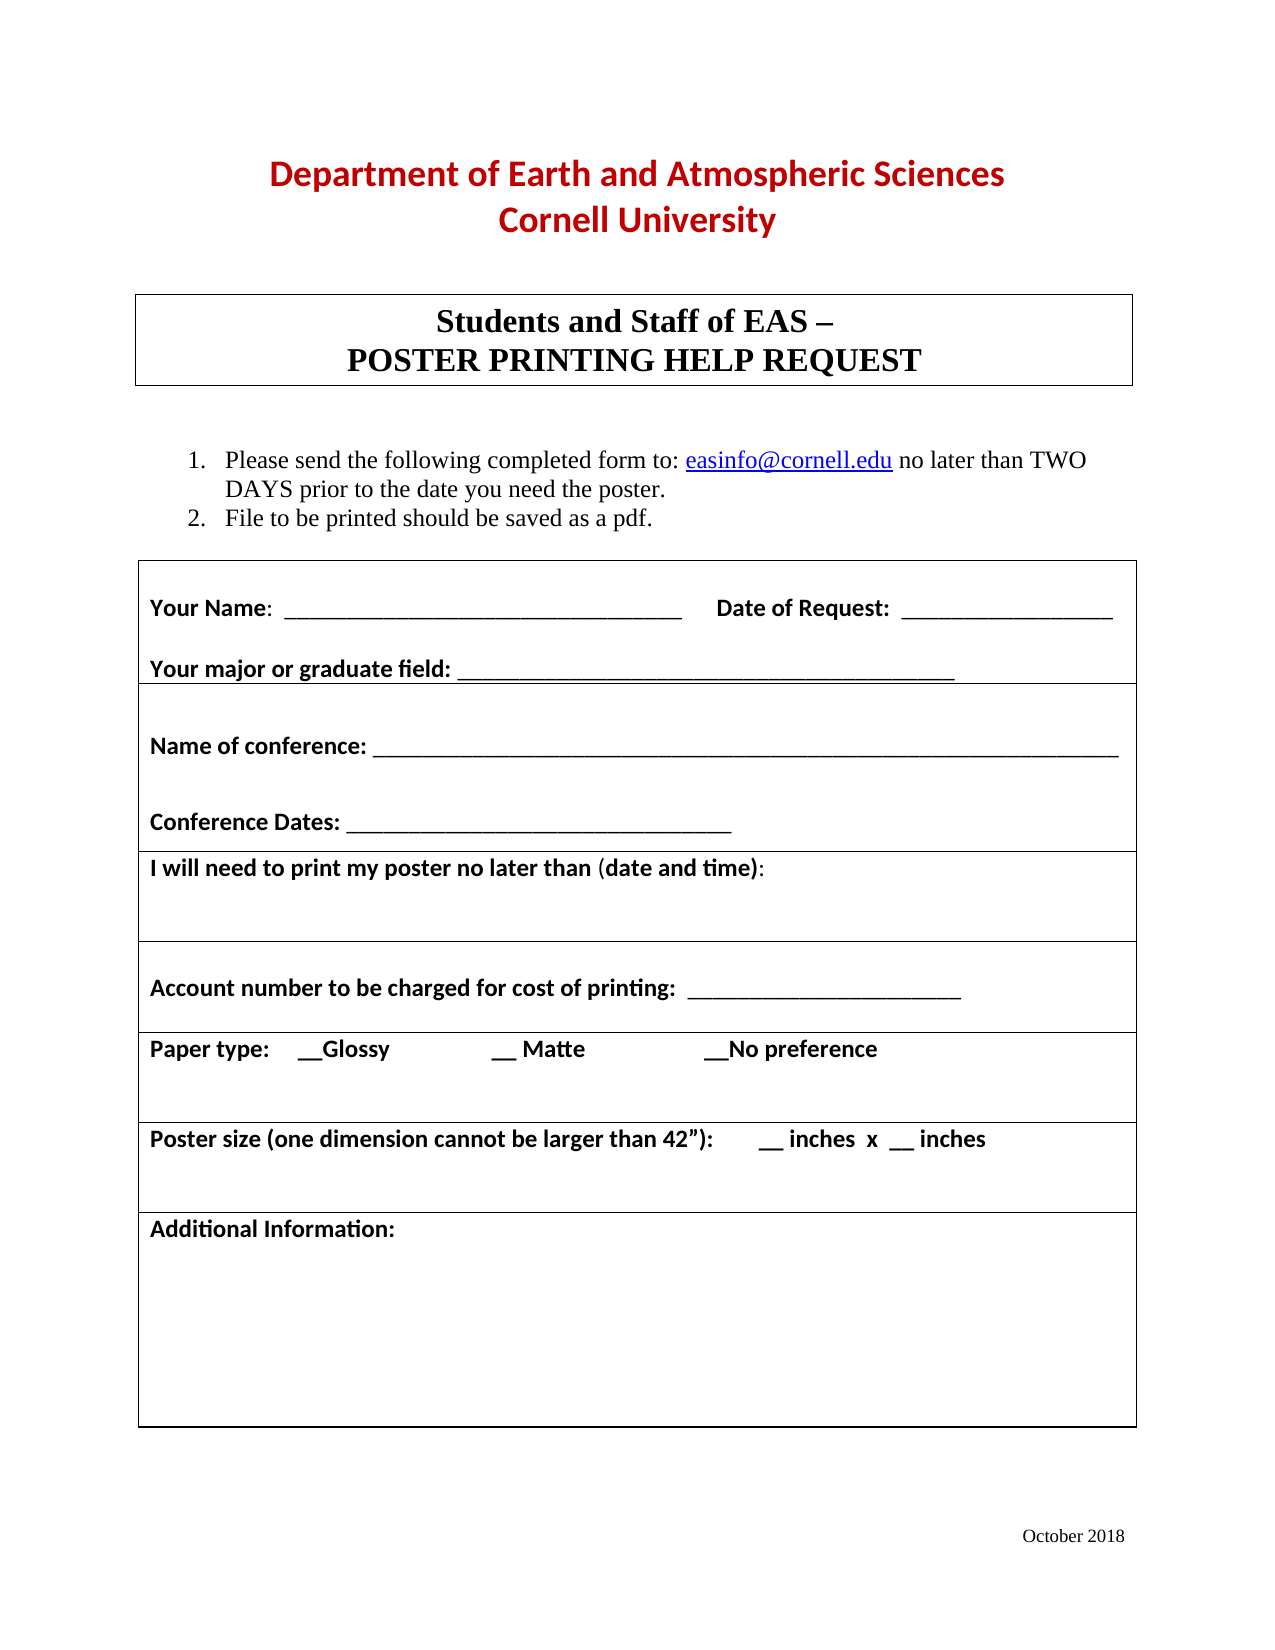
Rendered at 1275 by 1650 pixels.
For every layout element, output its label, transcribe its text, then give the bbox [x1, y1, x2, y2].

table_cell Account number to be charged for cost of printing: ______________________ [139, 942, 1136, 1032]
table_header Your Name: ________________________________ Date of Request: _________________ Your major or graduate field: ________________________________________ [139, 561, 1136, 683]
list Please send the following completed form to: easinfo@cornell.edu no later than TWO DAYS prior to the date you need the poster. [187, 445, 1125, 503]
table_cell Poster size (one dimension cannot be larger than 42”): __ inches x __ inches [139, 1123, 1136, 1212]
list File to be printed should be saved as a pdf. [187, 503, 1125, 531]
text Department of Earth and Atmospheric Sciences [150, 150, 1125, 196]
table_cell I will need to print my poster no later than (date and time): [139, 852, 1136, 941]
table_cell Additional Information: [139, 1213, 1136, 1426]
text Cornell University [150, 196, 1125, 242]
table_cell Paper type: __Glossy __ Matte __No preference [139, 1033, 1136, 1122]
table_cell Name of conference: ____________________________________________________________ Conference Dates: _______________________________ [139, 684, 1136, 851]
